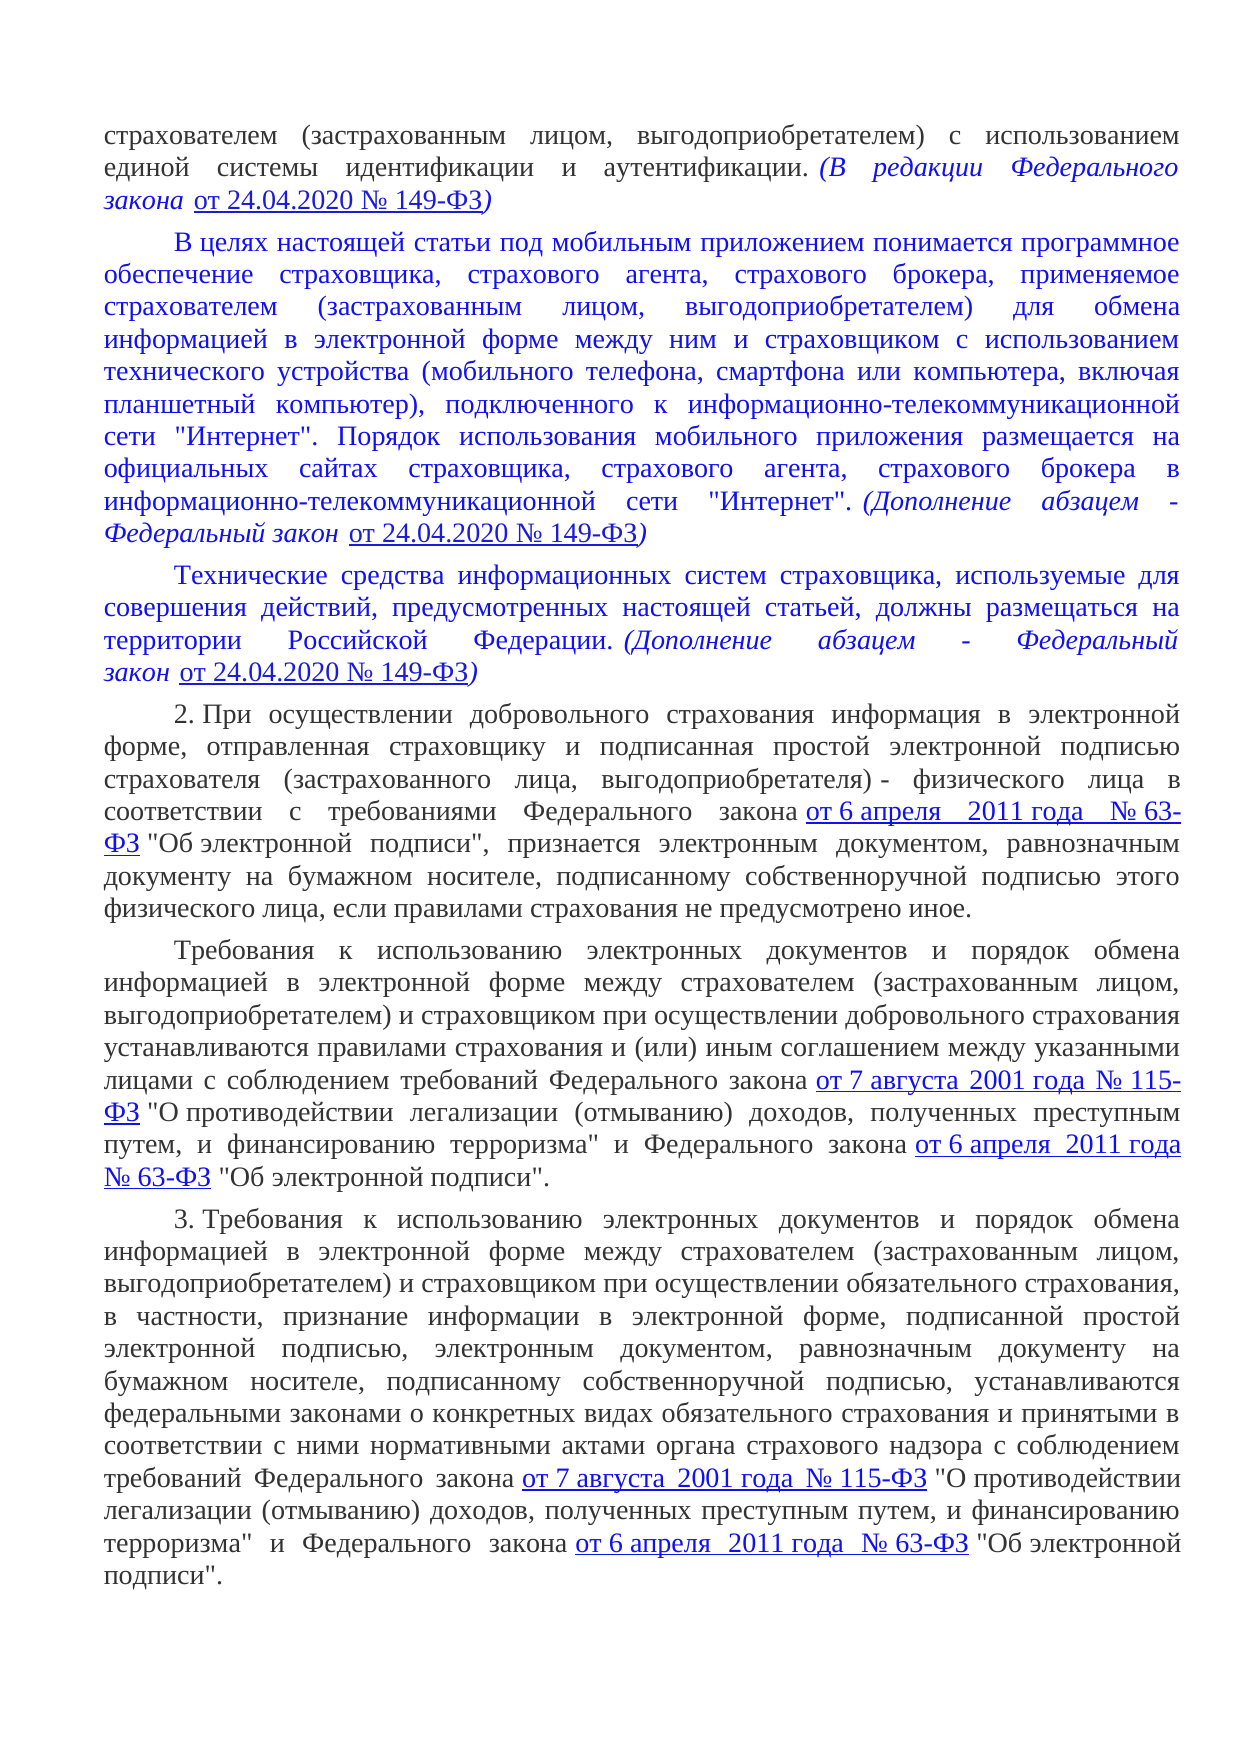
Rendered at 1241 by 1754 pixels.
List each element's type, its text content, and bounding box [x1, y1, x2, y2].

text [103, 118, 1181, 215]
text 3. Требования к использованию электронных документов и порядок обмена информацией в электронной форме между страхователем (застрахованным лицом, выгодоприобретателем) и страховщиком при осуществлении обязательного страхования, в частности, признание информации в электронной форме, подписанной простой электронной подписью, электронным документом, равнозначным документу на бумажном носителе, подписанному собственноручной подписью, устанавливаются федеральными законами о конкретных видах обязательного страхования и принятыми в соответствии с ними нормативными актами органа страхового надзора с соблюдением требований Федерального закона от 7 августа 2001 года № 115-ФЗ "О противодействии легализации (отмыванию) доходов, полученных преступным путем, и финансированию терроризма" и Федерального закона от 6 апреля 2011 года № 63-ФЗ "Об электронной подписи". [103, 1202, 1181, 1590]
text 2. При осуществлении добровольного страхования информация в электронной форме, отправленная страховщику и подписанная простой электронной подписью страхователя (застрахованного лица, выгодоприобретателя) - физического лица в соответствии с требованиями Федерального закона от 6 апреля 2011 года № 63-ФЗ "Об электронной подписи", признается электронным документом, равнозначным документу на бумажном носителе, подписанному собственноручной подписью этого физического лица, если правилами страхования не предусмотрено иное. [103, 697, 1181, 924]
text Технические средства информационных систем страховщика, используемые для совершения действий, предусмотренных настоящей статьей, должны размещаться на территории Российской Федерации. (Дополнение абзацем - Федеральный закон от 24.04.2020 № 149-ФЗ) [103, 558, 1181, 688]
text Требования к использованию электронных документов и порядок обмена информацией в электронной форме между страхователем (застрахованным лицом, выгодоприобретателем) и страховщиком при осуществлении добровольного страхования устанавливаются правилами страхования и (или) иным соглашением между указанными лицами с соблюдением требований Федерального закона от 7 августа 2001 года № 115-ФЗ "О противодействии легализации (отмыванию) доходов, полученных преступным путем, и финансированию терроризма" и Федерального закона от 6 апреля 2011 года № 63-ФЗ "Об электронной подписи". [103, 933, 1181, 1192]
text В целях настоящей статьи под мобильным приложением понимается программное обеспечение страховщика, страхового агента, страхового брокера, применяемое страхователем (застрахованным лицом, выгодоприобретателем) для обмена информацией в электронной форме между ним и страховщиком с использованием технического устройства (мобильного телефона, смартфона или компьютера, включая планшетный компьютер), подключенного к информационно-телекоммуникационной сети "Интернет". Порядок использования мобильного приложения размещается на официальных сайтах страховщика, страхового агента, страхового брокера в информационно-телекоммуникационной сети "Интернет". (Дополнение абзацем - Федеральный закон от 24.04.2020 № 149-ФЗ) [103, 225, 1181, 549]
